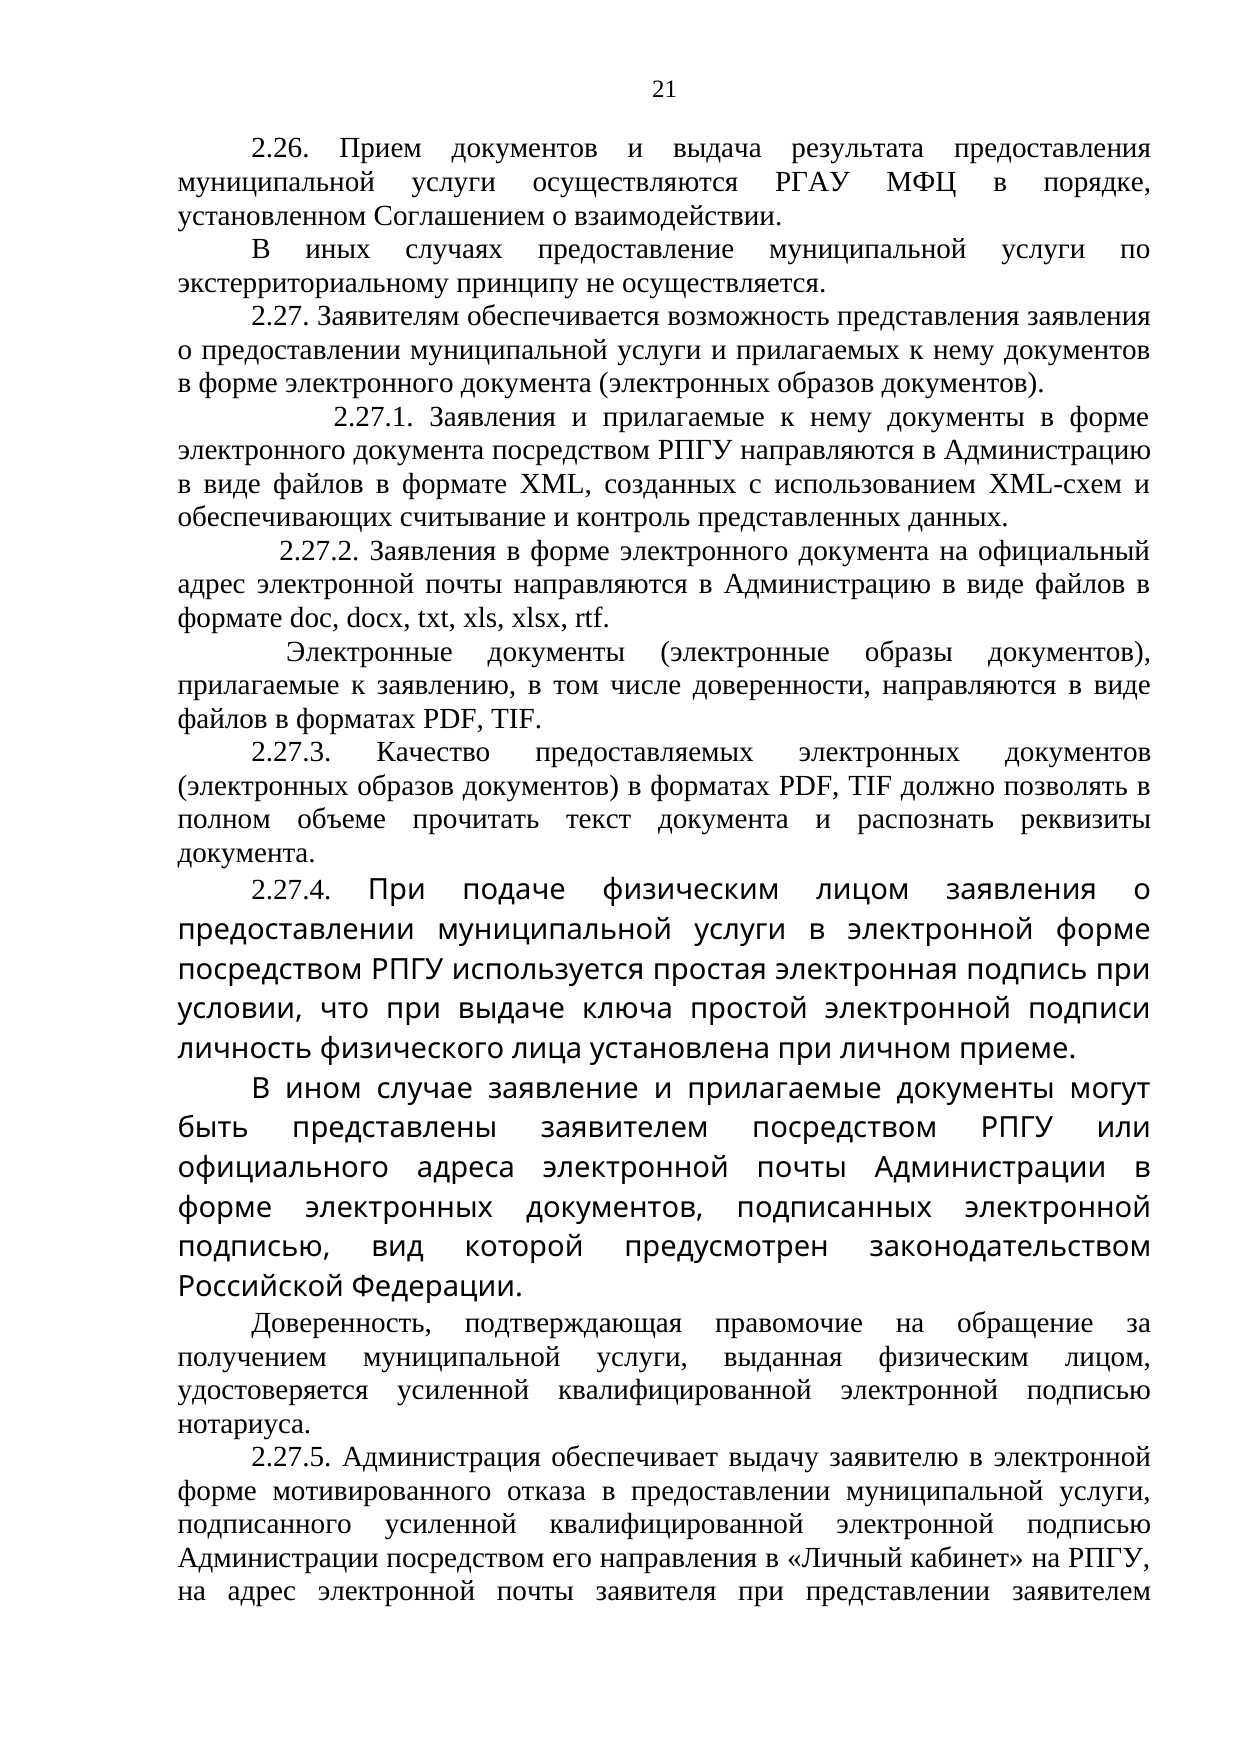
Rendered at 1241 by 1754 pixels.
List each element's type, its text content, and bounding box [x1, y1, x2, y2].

text В ином случае заявление и прилагаемые документы могут быть представлены заявителем посредством РПГУ или официального адреса электронной почты Администрации в форме электронных документов, подписанных электронной подписью, вид которой предусмотрен законодательством Российской Федерации. [177, 1067, 1152, 1305]
text Доверенность, подтверждающая правомочие на обращение за получением муниципальной услуги, выданная физическим лицом, удостоверяется усиленной квалифицированной электронной подписью нотариуса. [177, 1305, 1152, 1439]
text 2.27.1. Заявления и прилагаемые к нему документы в форме электронного документа посредством РПГУ направляются в Администрацию в виде файлов в формате XML, созданных с использованием XML-схем и обеспечивающих считывание и контроль представленных данных. [177, 399, 1152, 533]
text 2.26. Прием документов и выдача результата предоставления муниципальной услуги осуществляются РГАУ МФЦ в порядке, установленном Соглашением о взаимодействии. [177, 131, 1152, 231]
text В иных случаях предоставление муниципальной услуги по экстерриториальному принципу не осуществляется. [177, 231, 1152, 298]
text Электронные документы (электронные образы документов), прилагаемые к заявлению, в том числе доверенности, направляются в виде файлов в форматах PDF, TIF. [177, 634, 1152, 734]
text 2.27.2. Заявления в форме электронного документа на официальный адрес электронной почты направляются в Администрацию в виде файлов в формате doc, docx, txt, xls, xlsx, rtf. [177, 533, 1152, 634]
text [177, 1439, 1152, 1607]
text 2.27. Заявителям обеспечивается возможность представления заявления о предоставлении муниципальной услуги и прилагаемых к нему документов в форме электронного документа (электронных образов документов). [177, 298, 1152, 399]
text 2.27.3. Качество предоставляемых электронных документов (электронных образов документов) в форматах PDF, TIF должно позволять в полном объеме прочитать текст документа и распознать реквизиты документа. [177, 734, 1152, 868]
text 2.27.4. При подаче физическим лицом заявления о предоставлении муниципальной услуги в электронной форме посредством РПГУ используется простая электронная подпись при условии, что при выдаче ключа простой электронной подписи личность физического лица установлена при личном приеме. [177, 868, 1152, 1067]
